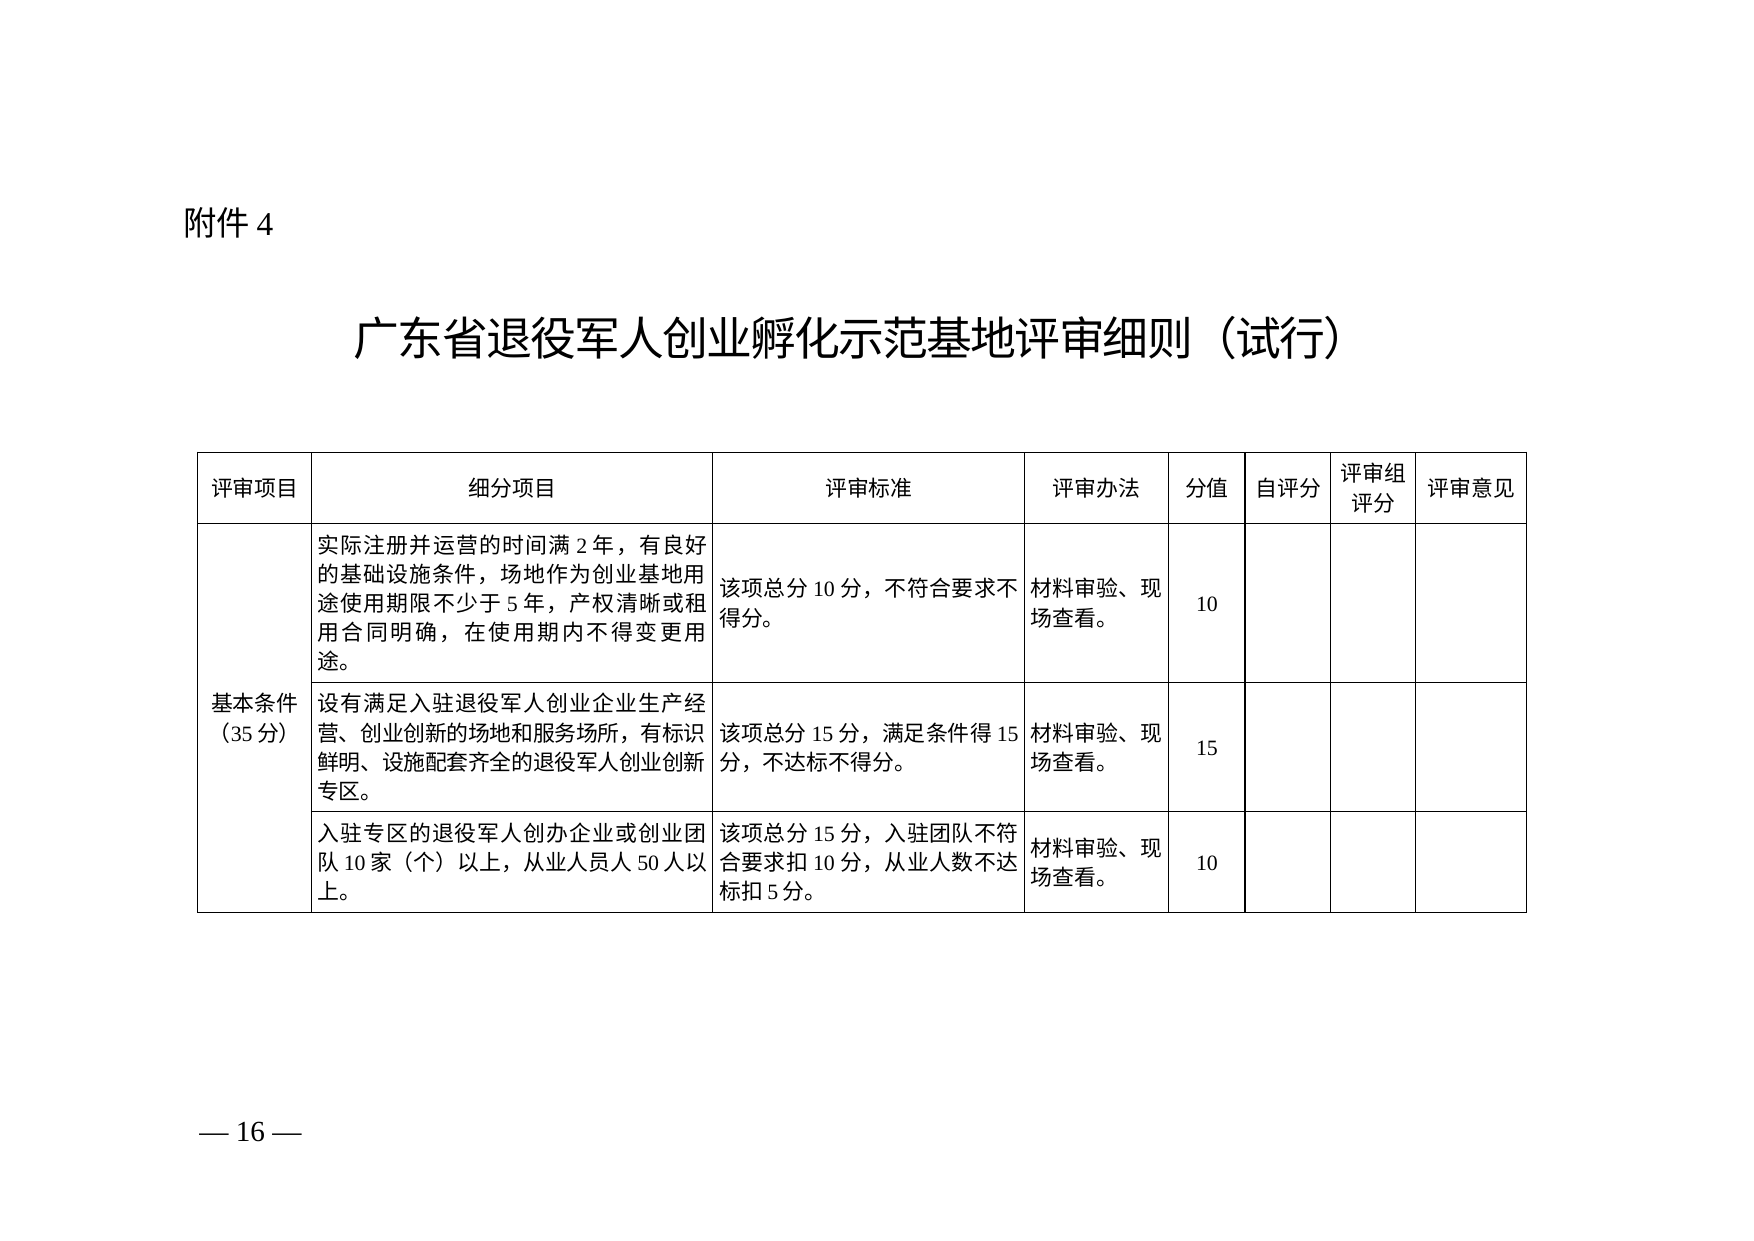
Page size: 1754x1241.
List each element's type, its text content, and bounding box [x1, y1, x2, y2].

text 附件4 [183, 188, 1541, 248]
table_cell 该项总分10分，不符合要求不得分。 [713, 524, 1024, 682]
table_cell [1416, 524, 1526, 682]
table_header 自评分 [1246, 453, 1330, 523]
table_cell 15 [1169, 683, 1244, 811]
table_cell [1246, 524, 1330, 682]
table_cell 入驻专区的退役军人创办企业或创业团队10家（个）以上，从业人员人50人以上。 [312, 812, 712, 912]
table_cell [1416, 683, 1526, 811]
table_header 分值 [1169, 453, 1244, 523]
table_cell [1331, 812, 1415, 912]
text 广东省退役军人创业孵化示范基地评审细则（试行） [183, 308, 1541, 368]
table_cell [1246, 683, 1330, 811]
table_header 评审组 评分 [1331, 453, 1415, 523]
table_cell 该项总分15分，入驻团队不符合要求扣10分，从业人数不达标扣5分。 [713, 812, 1024, 912]
table_header 评审项目 [198, 453, 311, 523]
table_cell [1246, 812, 1330, 912]
table_cell [1416, 812, 1526, 912]
table_cell 实际注册并运营的时间满2年，有良好的基础设施条件，场地作为创业基地用途使用期限不少于5年，产权清晰或租用合同明确，在使用期内不得变更用途。 [312, 524, 712, 682]
table_cell 10 [1169, 524, 1244, 682]
table_cell 基本条件 （35分） [198, 524, 311, 912]
table_cell [1331, 683, 1415, 811]
table_cell 材料审验、现场查看。 [1025, 683, 1168, 811]
table_cell 材料审验、现场查看。 [1025, 524, 1168, 682]
table_cell 该项总分15分，满足条件得15分，不达标不得分。 [713, 683, 1024, 811]
table_cell [1331, 524, 1415, 682]
table_header 细分项目 [312, 453, 712, 523]
table_header 评审意见 [1416, 453, 1526, 523]
table_header 评审办法 [1025, 453, 1168, 523]
table_cell 设有满足入驻退役军人创业企业生产经营、创业创新的场地和服务场所，有标识鲜明、设施配套齐全的退役军人创业创新专区。 [312, 683, 712, 811]
table_header 评审标准 [713, 453, 1024, 523]
table_cell 10 [1169, 812, 1244, 912]
table_cell 材料审验、现场查看。 [1025, 812, 1168, 912]
